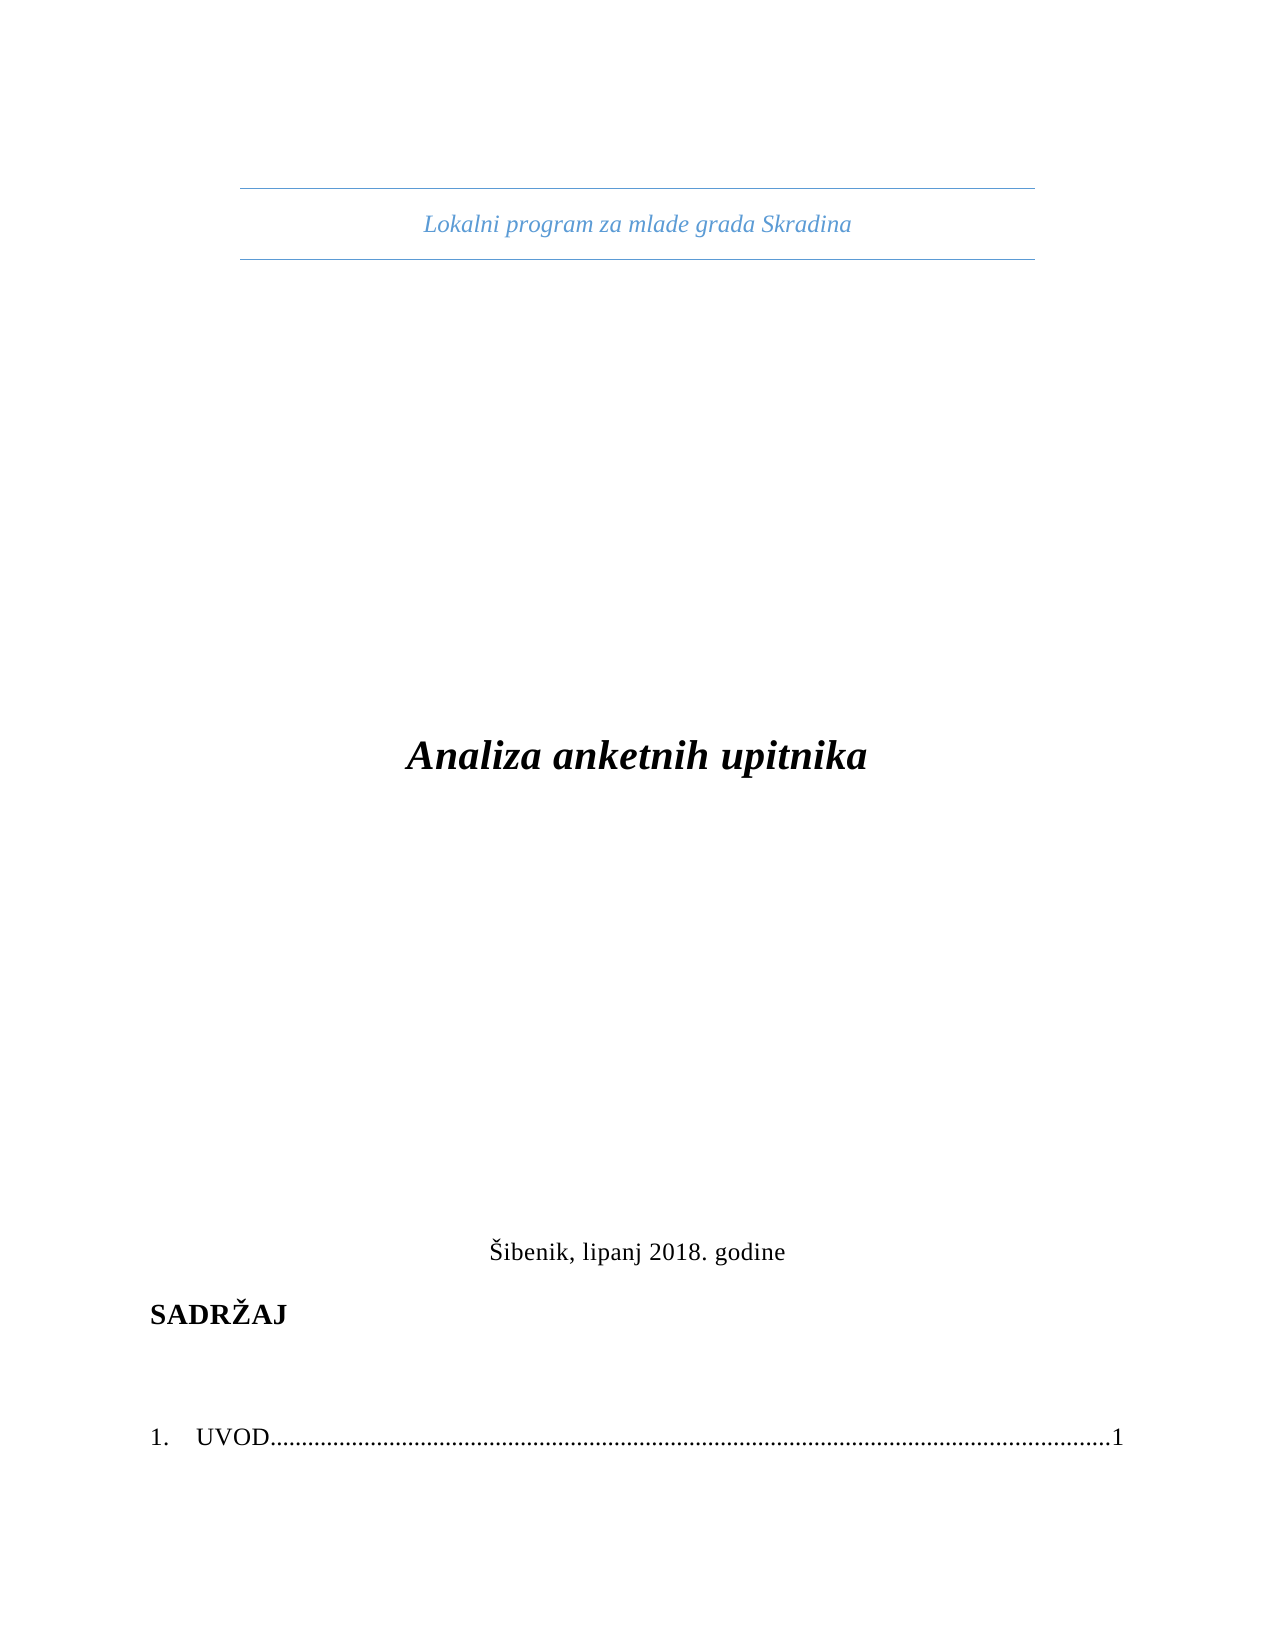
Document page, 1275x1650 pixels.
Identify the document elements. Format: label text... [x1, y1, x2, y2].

text SADRŽAJ [150, 1297, 1125, 1331]
text Šibenik, lipanj 2018. godine [150, 1237, 1125, 1266]
text Analiza anketnih upitnika [150, 730, 1125, 778]
text Lokalni program za mlade grada Skradina [240, 189, 1035, 259]
